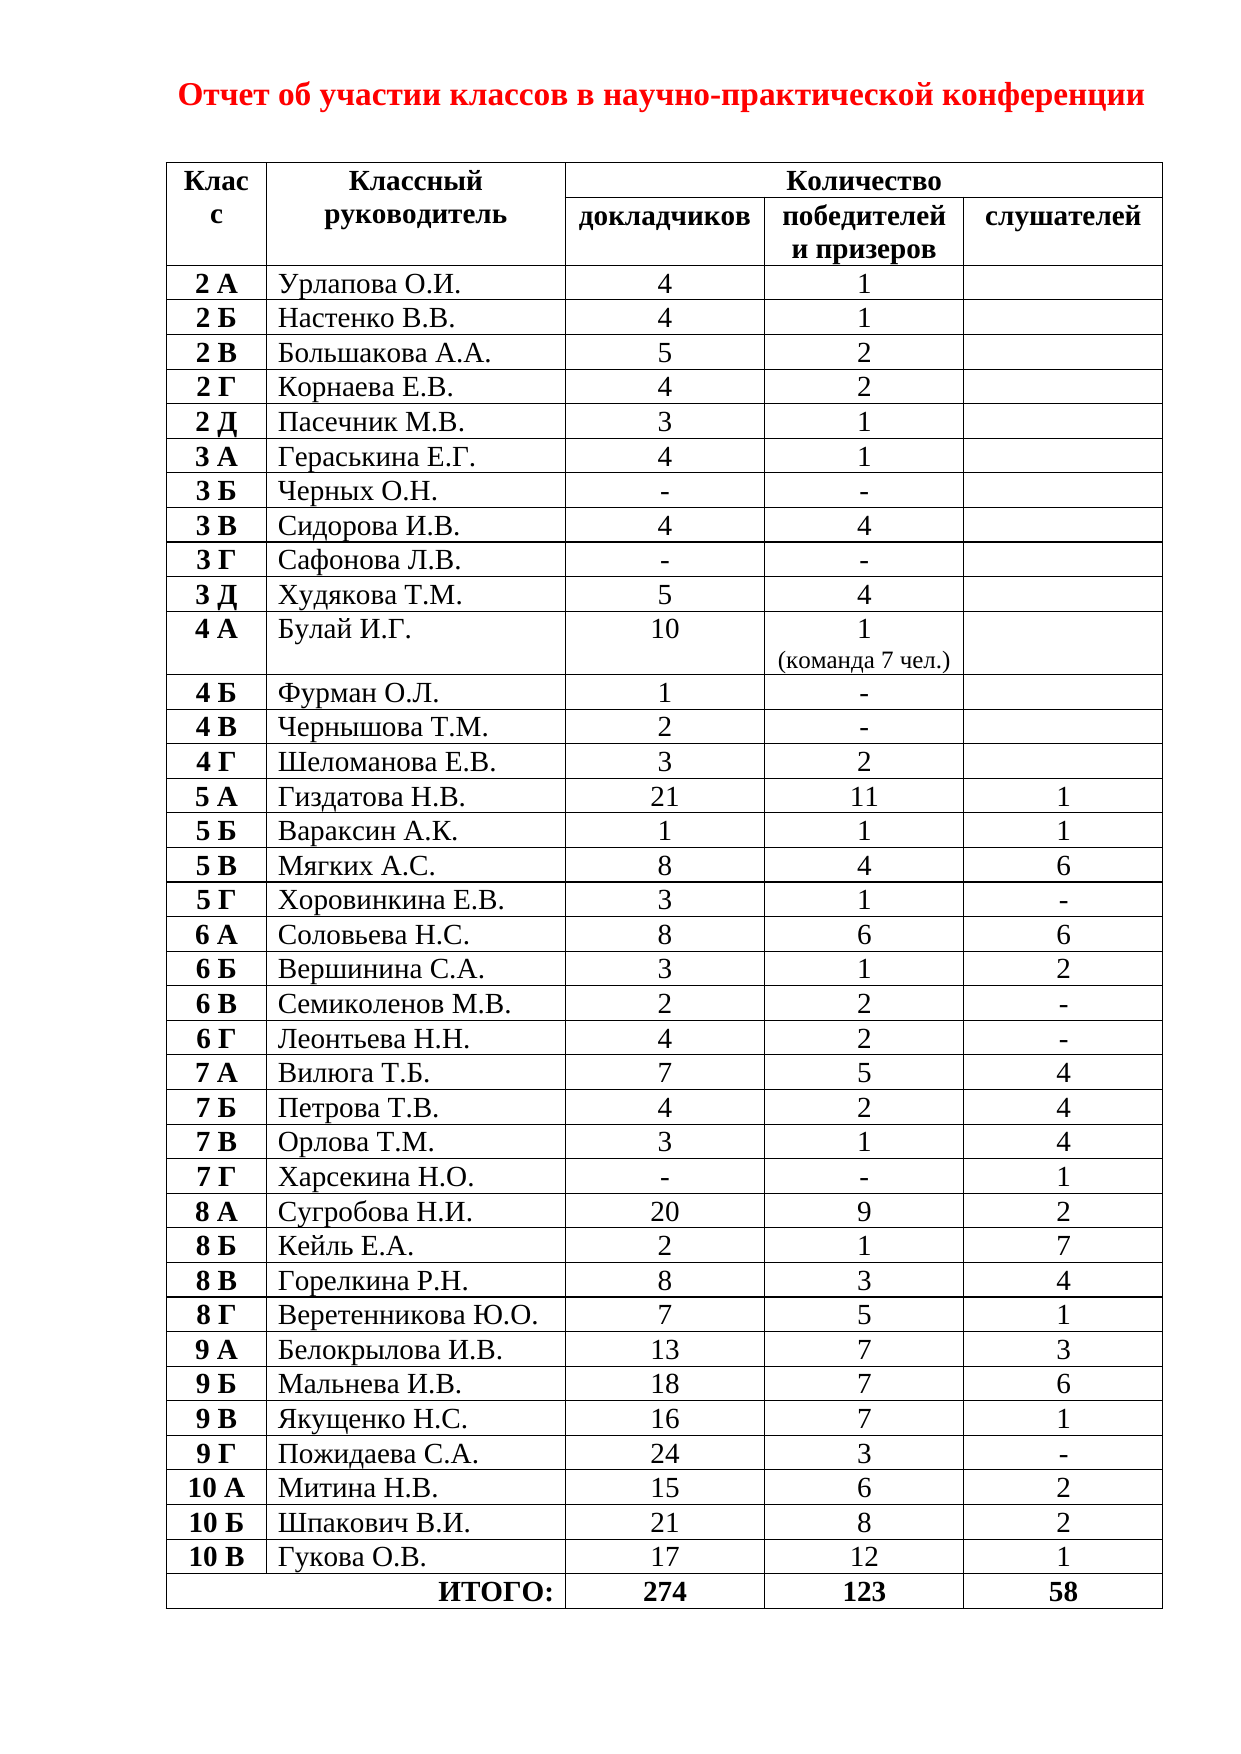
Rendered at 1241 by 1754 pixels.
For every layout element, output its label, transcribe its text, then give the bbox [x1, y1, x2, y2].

table_cell Гиздатова Н.В. [267, 779, 565, 812]
table_cell 8 А [167, 1194, 266, 1227]
table_cell 2 [765, 335, 963, 368]
table_cell 2 [765, 986, 963, 1020]
table_cell 1 [566, 813, 764, 847]
table_cell [964, 404, 1162, 438]
table_cell 5 В [167, 848, 266, 881]
table_cell - [566, 1159, 764, 1193]
table_cell 9 Б [167, 1367, 266, 1400]
table_cell 21 [566, 1505, 764, 1538]
table_cell 7 [566, 1055, 764, 1089]
table_cell [964, 744, 1162, 778]
table_cell 4 [964, 1263, 1162, 1296]
table_cell 2 Б [167, 300, 266, 334]
table_cell 6 [765, 1470, 963, 1504]
table_cell - [964, 1436, 1162, 1469]
table_cell [964, 370, 1162, 403]
table_cell 2 [566, 1228, 764, 1262]
table_header Классный руководитель [267, 163, 565, 265]
table_cell Шеломанова Е.В. [267, 744, 565, 778]
table_cell 15 [566, 1470, 764, 1504]
table_cell 20 [566, 1194, 764, 1227]
table_cell 3 Б [167, 473, 266, 507]
table_cell 4 [566, 439, 764, 472]
table_cell 4 Б [167, 675, 266, 708]
table_cell 7 [566, 1298, 764, 1331]
table_cell 1 [765, 952, 963, 985]
table_cell 7 [964, 1228, 1162, 1262]
table_cell - [765, 543, 963, 576]
table_cell 7 [765, 1401, 963, 1435]
table_cell Сидорова И.В. [267, 508, 565, 541]
table_cell 8 [566, 848, 764, 881]
table_cell - [964, 883, 1162, 916]
table_cell 8 [566, 1263, 764, 1296]
table_cell Кейль Е.А. [267, 1228, 565, 1262]
table_cell 2 А [167, 266, 266, 299]
table_cell [964, 710, 1162, 743]
table_cell 10 Б [167, 1505, 266, 1538]
table_cell 2 Д [167, 404, 266, 438]
table_cell 8 Г [167, 1298, 266, 1331]
table_cell 4 [964, 1090, 1162, 1123]
text Отчет об участии классов в научно-практической конференции [177, 74, 1152, 112]
table_cell 7 [765, 1332, 963, 1366]
table_cell 6 [964, 917, 1162, 951]
table_cell 6 [765, 917, 963, 951]
table_cell докладчиков [566, 198, 764, 265]
table_cell 3 [765, 1436, 963, 1469]
table_cell Сафонова Л.В. [267, 543, 565, 576]
table_cell 6 [964, 848, 1162, 881]
table_cell Хоровинкина Е.В. [267, 883, 565, 916]
table_cell - [566, 543, 764, 576]
table_cell Митина Н.В. [267, 1470, 565, 1504]
table_cell 7 [765, 1367, 963, 1400]
table_cell Урлапова О.И. [267, 266, 565, 299]
table_cell 1 [765, 404, 963, 438]
table_cell Шпакович В.И. [267, 1505, 565, 1538]
table_cell Пасечник М.В. [267, 404, 565, 438]
table_cell 1 [765, 813, 963, 847]
table_cell 1 [765, 439, 963, 472]
table_cell - [765, 1159, 963, 1193]
table_cell 7 Б [167, 1090, 266, 1123]
table_header Класс [167, 163, 266, 265]
table_cell 4 [765, 508, 963, 541]
table_cell Леонтьева Н.Н. [267, 1021, 565, 1054]
table_cell 3 [566, 1125, 764, 1158]
table_cell 2 [964, 1505, 1162, 1538]
table_cell 3 [964, 1332, 1162, 1366]
table_cell 4 [964, 1125, 1162, 1158]
table_cell 1 [964, 1298, 1162, 1331]
table_cell [964, 612, 1162, 674]
table_cell 2 [765, 370, 963, 403]
table_cell Петрова Т.В. [267, 1090, 565, 1123]
table_cell 1 [964, 1159, 1162, 1193]
table_cell 4 В [167, 710, 266, 743]
table_cell [964, 300, 1162, 334]
table_cell - [765, 675, 963, 708]
table_cell победителей и призеров [765, 198, 963, 265]
table_cell 10 В [167, 1540, 266, 1573]
table_cell Вараксин А.К. [267, 813, 565, 847]
table_cell 7 А [167, 1055, 266, 1089]
table_cell 6 [964, 1367, 1162, 1400]
table_cell 9 А [167, 1332, 266, 1366]
table_cell 16 [566, 1401, 764, 1435]
table_cell - [964, 986, 1162, 1020]
table_cell 6 Б [167, 952, 266, 985]
table_cell 3 В [167, 508, 266, 541]
table_cell 58 [964, 1574, 1162, 1608]
table_cell - [964, 1021, 1162, 1054]
table_cell [964, 335, 1162, 368]
table_cell 4 [765, 577, 963, 611]
table_cell 1 [964, 779, 1162, 812]
table_cell Семиколенов М.В. [267, 986, 565, 1020]
table_cell 1 [765, 1228, 963, 1262]
table_cell 4 [566, 266, 764, 299]
table_cell 1 [765, 300, 963, 334]
table_cell 5 [765, 1055, 963, 1089]
table_cell 4 А [167, 612, 266, 674]
table_cell 2 [964, 1194, 1162, 1227]
table_cell [964, 675, 1162, 708]
table_cell 12 [765, 1540, 963, 1573]
table_cell 3 Д [167, 577, 266, 611]
table_cell 1 [765, 266, 963, 299]
table_cell 2 [566, 710, 764, 743]
table_cell Мягких А.С. [267, 848, 565, 881]
table_cell 17 [566, 1540, 764, 1573]
table_cell 2 [765, 744, 963, 778]
table_cell Мальнева И.В. [267, 1367, 565, 1400]
table_cell слушателей [964, 198, 1162, 265]
table_cell - [765, 710, 963, 743]
table_cell Гукова О.В. [267, 1540, 565, 1573]
table_cell Булай И.Г. [267, 612, 565, 674]
table_cell 4 [566, 300, 764, 334]
table_cell Вершинина С.А. [267, 952, 565, 985]
table_cell Чернышова Т.М. [267, 710, 565, 743]
table_cell 2 [964, 952, 1162, 985]
table_cell 1 (команда 7 чел.) [765, 612, 963, 674]
table_cell 6 А [167, 917, 266, 951]
table_header Количество [566, 163, 1162, 197]
table_cell 9 Г [167, 1436, 266, 1469]
table_cell Черных О.Н. [267, 473, 565, 507]
table_cell Худякова Т.М. [267, 577, 565, 611]
table_cell [964, 439, 1162, 472]
table_cell Харсекина Н.О. [267, 1159, 565, 1193]
table_cell [964, 508, 1162, 541]
table_cell 8 Б [167, 1228, 266, 1262]
table_cell 274 [566, 1574, 764, 1608]
table_cell 4 [566, 1090, 764, 1123]
table_cell 5 [566, 577, 764, 611]
table_cell 8 [765, 1505, 963, 1538]
table_cell Вилюга Т.Б. [267, 1055, 565, 1089]
table_cell 7 Г [167, 1159, 266, 1193]
table_cell 3 [566, 404, 764, 438]
table_cell Пожидаева С.А. [267, 1436, 565, 1469]
table_cell 6 Г [167, 1021, 266, 1054]
table_cell 4 Г [167, 744, 266, 778]
table_cell [964, 266, 1162, 299]
table_cell 4 [964, 1055, 1162, 1089]
table_cell 8 В [167, 1263, 266, 1296]
table_cell 123 [765, 1574, 963, 1608]
table_cell Гераськина Е.Г. [267, 439, 565, 472]
table_cell Настенко В.В. [267, 300, 565, 334]
table_cell 6 В [167, 986, 266, 1020]
table_cell 2 [566, 986, 764, 1020]
table_cell 1 [964, 1540, 1162, 1573]
table_cell Якущенко Н.С. [267, 1401, 565, 1435]
table_cell Сугробова Н.И. [267, 1194, 565, 1227]
table_cell Фурман О.Л. [267, 675, 565, 708]
table_cell 1 [964, 1401, 1162, 1435]
table_cell 2 Г [167, 370, 266, 403]
table_cell 1 [566, 675, 764, 708]
table_cell 3 [765, 1263, 963, 1296]
table_cell 10 А [167, 1470, 266, 1504]
table_cell Горелкина Р.Н. [267, 1263, 565, 1296]
table_cell Большакова А.А. [267, 335, 565, 368]
table_cell 2 В [167, 335, 266, 368]
table_cell 5 Г [167, 883, 266, 916]
table_cell Соловьева Н.С. [267, 917, 565, 951]
table_cell 7 В [167, 1125, 266, 1158]
table_cell [964, 473, 1162, 507]
table_cell ИТОГО: [167, 1574, 565, 1608]
table_cell - [765, 473, 963, 507]
table_cell [964, 577, 1162, 611]
table_cell 3 Г [167, 543, 266, 576]
table_cell 9 [765, 1194, 963, 1227]
table_cell - [566, 473, 764, 507]
table_cell Веретенникова Ю.О. [267, 1298, 565, 1331]
table_cell 3 [566, 952, 764, 985]
table_cell 1 [964, 813, 1162, 847]
table_cell 2 [765, 1021, 963, 1054]
table_cell 10 [566, 612, 764, 674]
table_cell 1 [765, 883, 963, 916]
table_cell 2 [964, 1470, 1162, 1504]
table_cell 2 [765, 1090, 963, 1123]
table_cell 3 [566, 744, 764, 778]
table_cell 5 [765, 1298, 963, 1331]
table_cell 8 [566, 917, 764, 951]
table_cell 5 А [167, 779, 266, 812]
table_cell 4 [566, 370, 764, 403]
table_cell 3 [566, 883, 764, 916]
table_cell Корнаева Е.В. [267, 370, 565, 403]
table_cell 24 [566, 1436, 764, 1469]
table_cell Орлова Т.М. [267, 1125, 565, 1158]
table_cell 5 [566, 335, 764, 368]
table_cell 4 [765, 848, 963, 881]
table_cell [964, 543, 1162, 576]
table_cell 1 [765, 1125, 963, 1158]
table_cell Белокрылова И.В. [267, 1332, 565, 1366]
table_cell 5 Б [167, 813, 266, 847]
table_cell 11 [765, 779, 963, 812]
table_cell 3 А [167, 439, 266, 472]
table_cell 21 [566, 779, 764, 812]
table_cell 18 [566, 1367, 764, 1400]
table_cell 13 [566, 1332, 764, 1366]
table_cell 9 В [167, 1401, 266, 1435]
table_cell 4 [566, 1021, 764, 1054]
table_cell 4 [566, 508, 764, 541]
